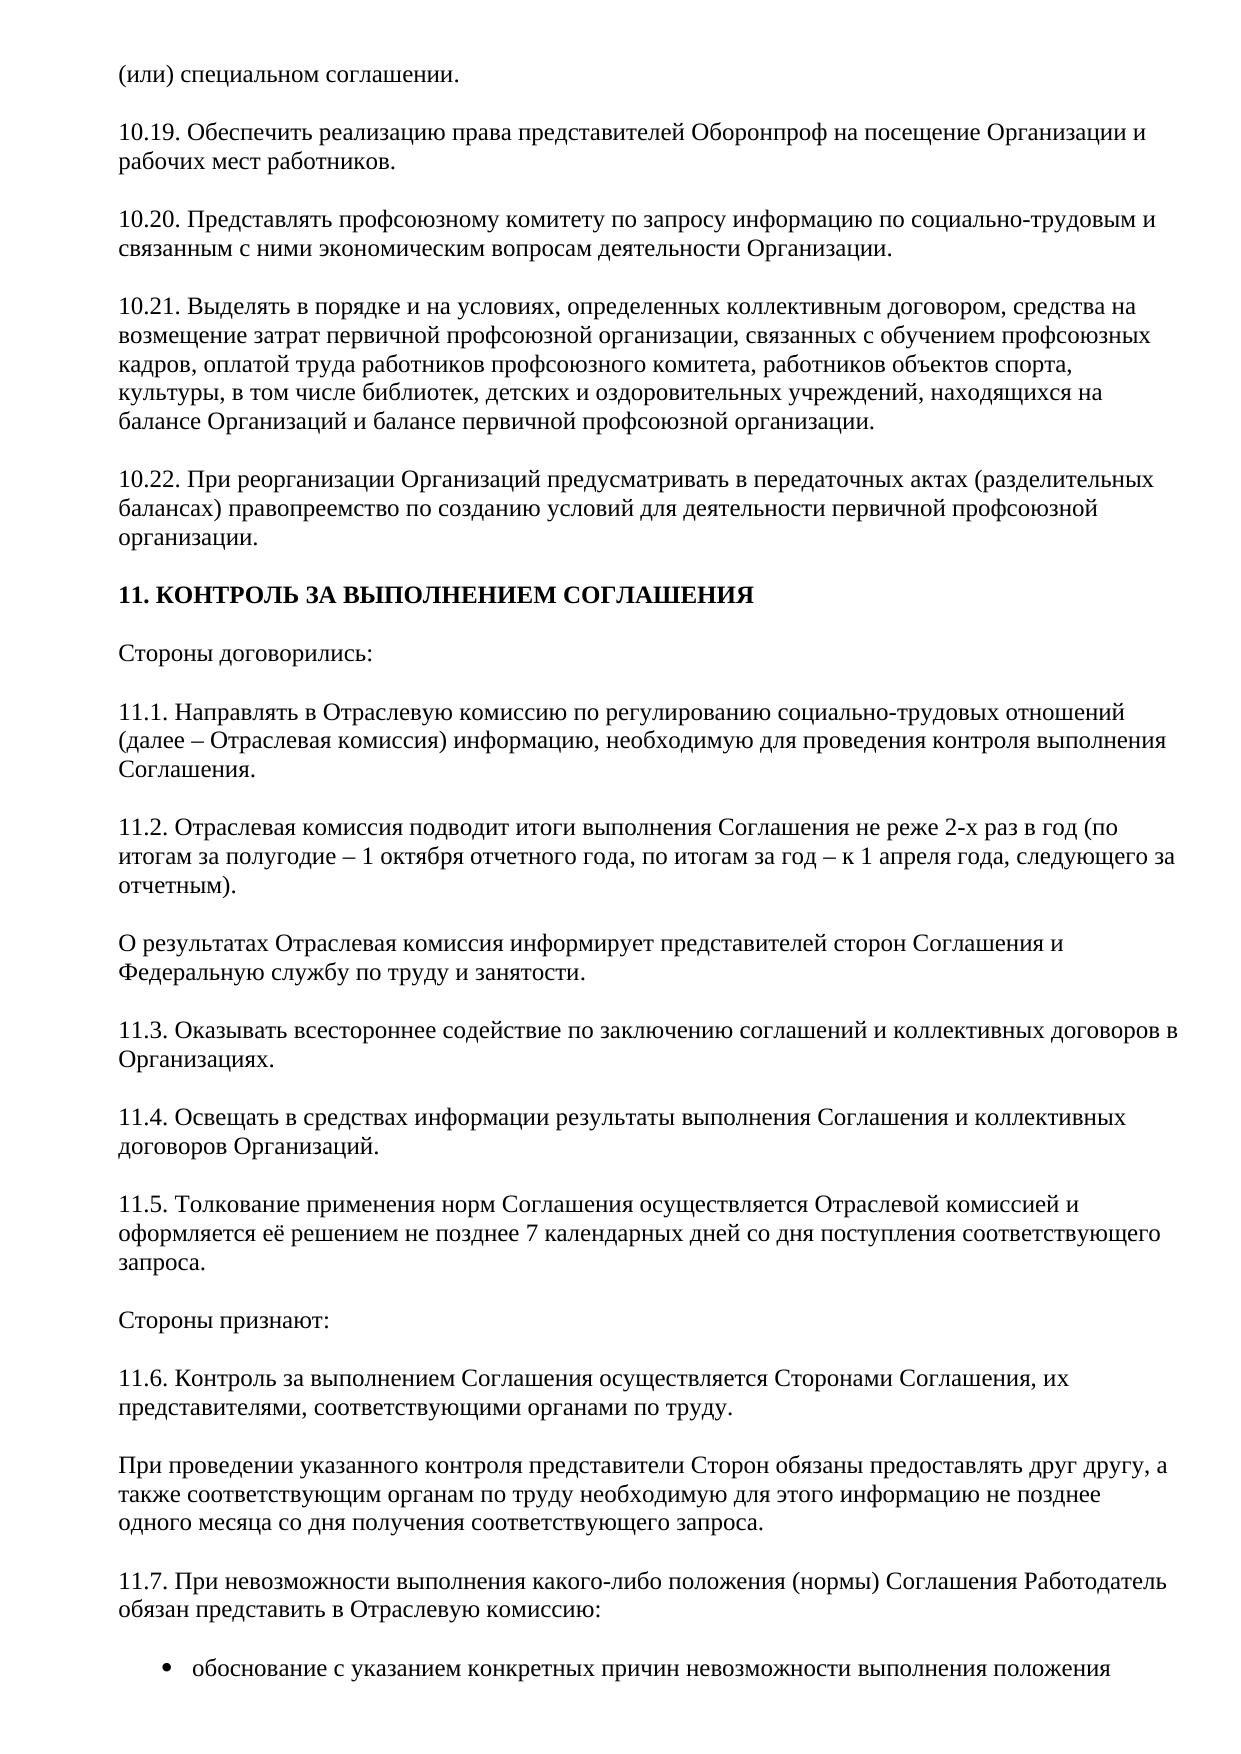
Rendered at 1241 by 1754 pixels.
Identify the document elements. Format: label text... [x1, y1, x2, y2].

text При проведении указанного контроля представители Сторон обязаны предоставлять друг другу, а также соответствующим органам по труду необходимую для этого информацию не позднее одного месяца со дня получения соответствующего запроса. [118, 1450, 1181, 1536]
text 10.22. При реорганизации Организаций предусматривать в передаточных актах (разделительных балансах) правопреемство по созданию условий для деятельности первичной профсоюзной организации. [118, 464, 1181, 551]
text 10.20. Представлять профсоюзному комитету по запросу информацию по социально-трудовым и связанным с ними экономическим вопросам деятельности Организации. [118, 204, 1181, 262]
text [118, 59, 1181, 88]
text 11.3. Оказывать всестороннее содействие по заключению соглашений и коллективных договоров в Организациях. [118, 1015, 1181, 1073]
text 11.6. Контроль за выполнением Соглашения осуществляется Сторонами Соглашения, их представителями, соответствующими органами по труду. [118, 1363, 1181, 1421]
text 11. КОНТРОЛЬ ЗА ВЫПОЛНЕНИЕМ СОГЛАШЕНИЯ [118, 580, 1181, 609]
text 11.7. При невозможности выполнения какого-либо положения (нормы) Соглашения Работодатель обязан представить в Отраслевую комиссию: [118, 1566, 1181, 1623]
text 11.1. Направлять в Отраслевую комиссию по регулированию социально-трудовых отношений (далее – Отраслевая комиссия) информацию, необходимую для проведения контроля выполнения Соглашения. [118, 697, 1181, 783]
text 11.2. Отраслевая комиссия подводит итоги выполнения Соглашения не реже 2-х раз в год (по итогам за полугодие – 1 октября отчетного года, по итогам за год – к 1 апреля года, следующего за отчетным). [118, 812, 1181, 899]
text 10.21. Выделять в порядке и на условиях, определенных коллективным договором, средства на возмещение затрат первичной профсоюзной организации, связанных с обучением профсоюзных кадров, оплатой труда работников профсоюзного комитета, работников объектов спорта, культуры, в том числе библиотек, детских и оздоровительных учреждений, находящихся на балансе Организаций и балансе первичной профсоюзной организации. [118, 291, 1181, 435]
text 11.5. Толкование применения норм Соглашения осуществляется Отраслевой комиссией и оформляется её решением не позднее 7 календарных дней со дня поступления соответствующего запроса. [118, 1189, 1181, 1275]
text 10.19. Обеспечить реализацию права представителей Оборонпроф на посещение Организации и рабочих мест работников. [118, 117, 1181, 175]
text 11.4. Освещать в средствах информации результаты выполнения Соглашения и коллективных договоров Организаций. [118, 1102, 1181, 1159]
text Стороны признают: [118, 1305, 1181, 1333]
text Стороны договорились: [118, 638, 1181, 667]
text О результатах Отраслевая комиссия информирует представителей сторон Соглашения и Федеральную службу по труду и занятости. [118, 928, 1181, 986]
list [162, 1653, 1181, 1681]
